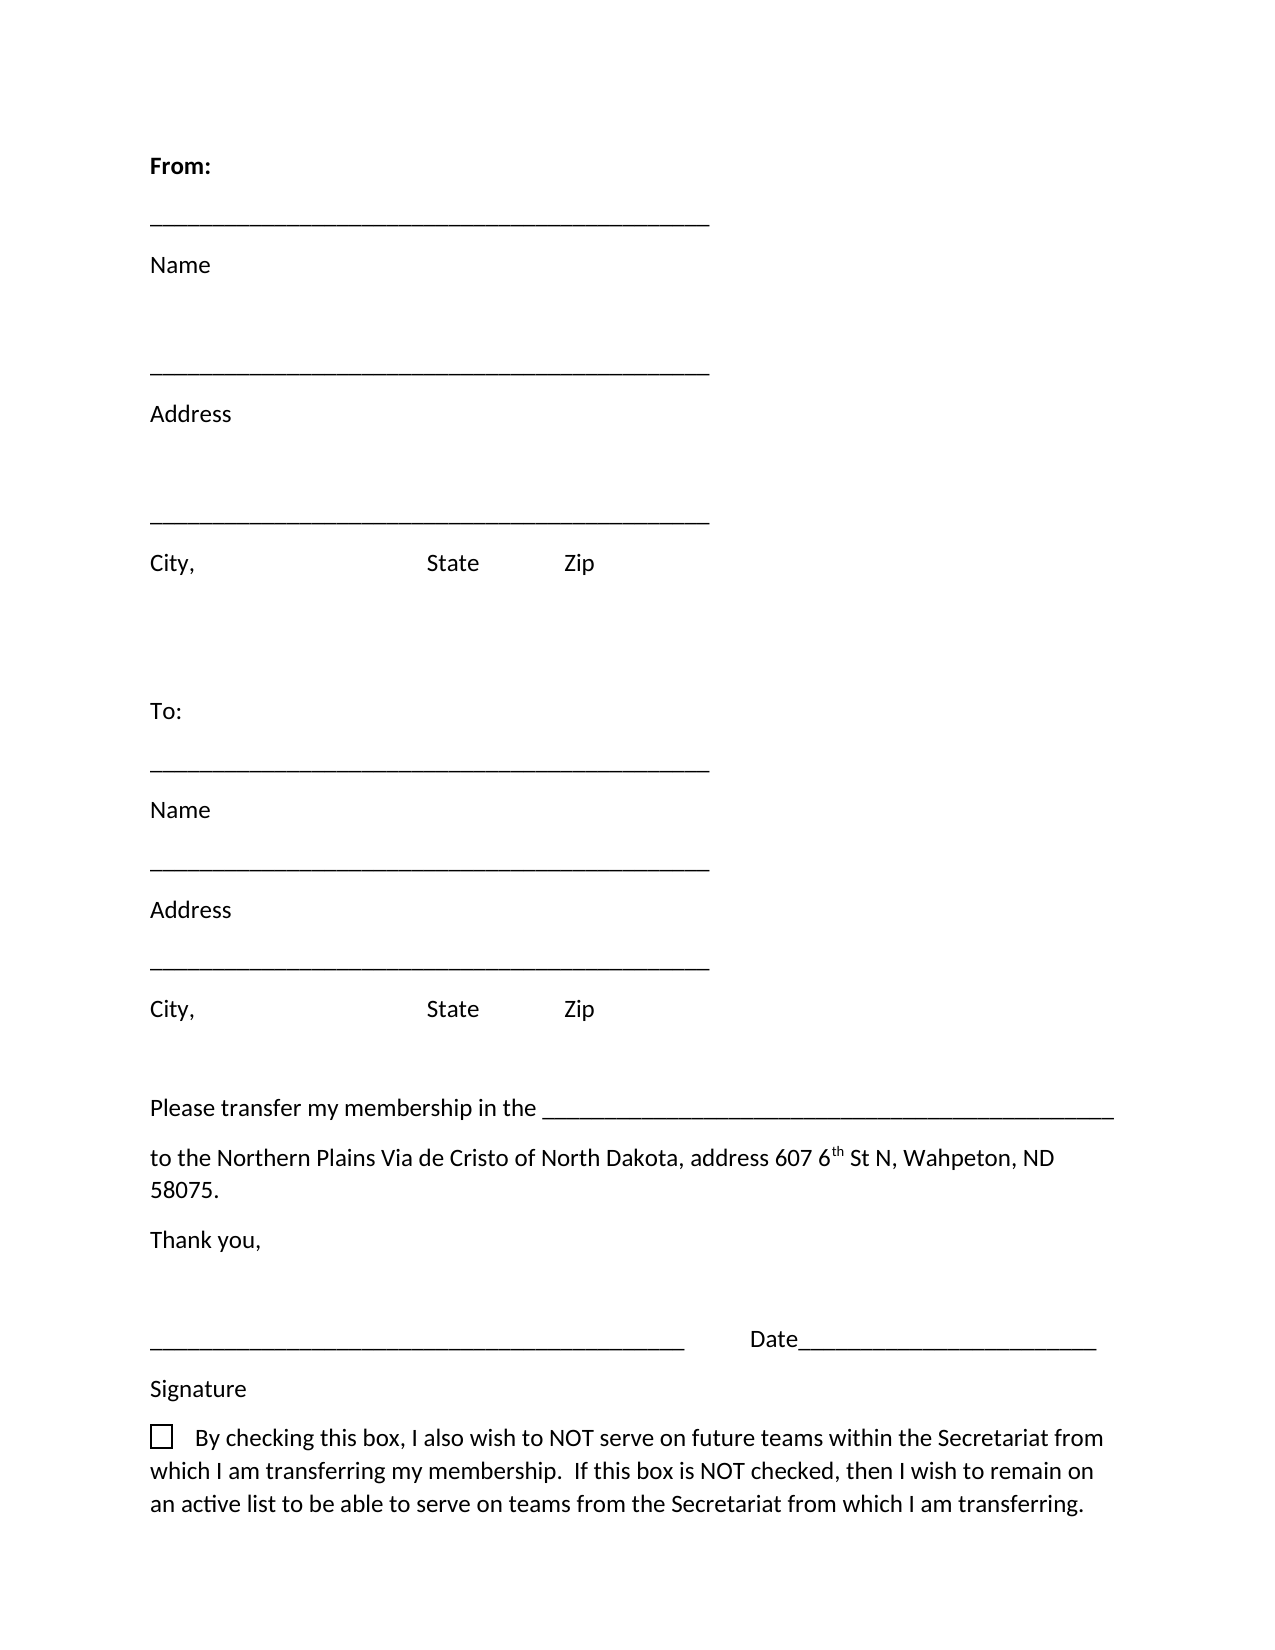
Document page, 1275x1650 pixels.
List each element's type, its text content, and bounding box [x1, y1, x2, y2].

text _____________________________________________ [150, 943, 1125, 974]
text _____________________________________________ [150, 497, 1125, 528]
text To: [150, 695, 1125, 726]
text City, State Zip [150, 993, 1125, 1023]
text City, State Zip [150, 547, 1125, 577]
text Signature [150, 1373, 1125, 1403]
text _____________________________________________ [150, 844, 1125, 875]
text By checking this box, I also wish to NOT serve on future teams within the Secretariat from which I am transferring my membership. If this box is NOT checked, then I wish to remain on an active list to be able to serve on teams from the Secretariat from which I am transferring. [150, 1422, 1125, 1519]
text _____________________________________________ [150, 745, 1125, 776]
text From: [150, 150, 1125, 181]
text Address [150, 398, 1125, 428]
text Thank you, [150, 1224, 1125, 1255]
text Name [150, 249, 1125, 280]
text Name [150, 794, 1125, 825]
text _____________________________________________ [150, 199, 1125, 230]
text Address [150, 894, 1125, 924]
text _____________________________________________ [150, 348, 1125, 379]
text ___________________________________________ Date________________________ [150, 1323, 1125, 1354]
text Please transfer my membership in the ______________________________________________ [150, 1092, 1125, 1123]
text to the Northern Plains Via de Cristo of North Dakota, address 607 6th St N, Wahpeton, ND 58075. [150, 1142, 1125, 1205]
